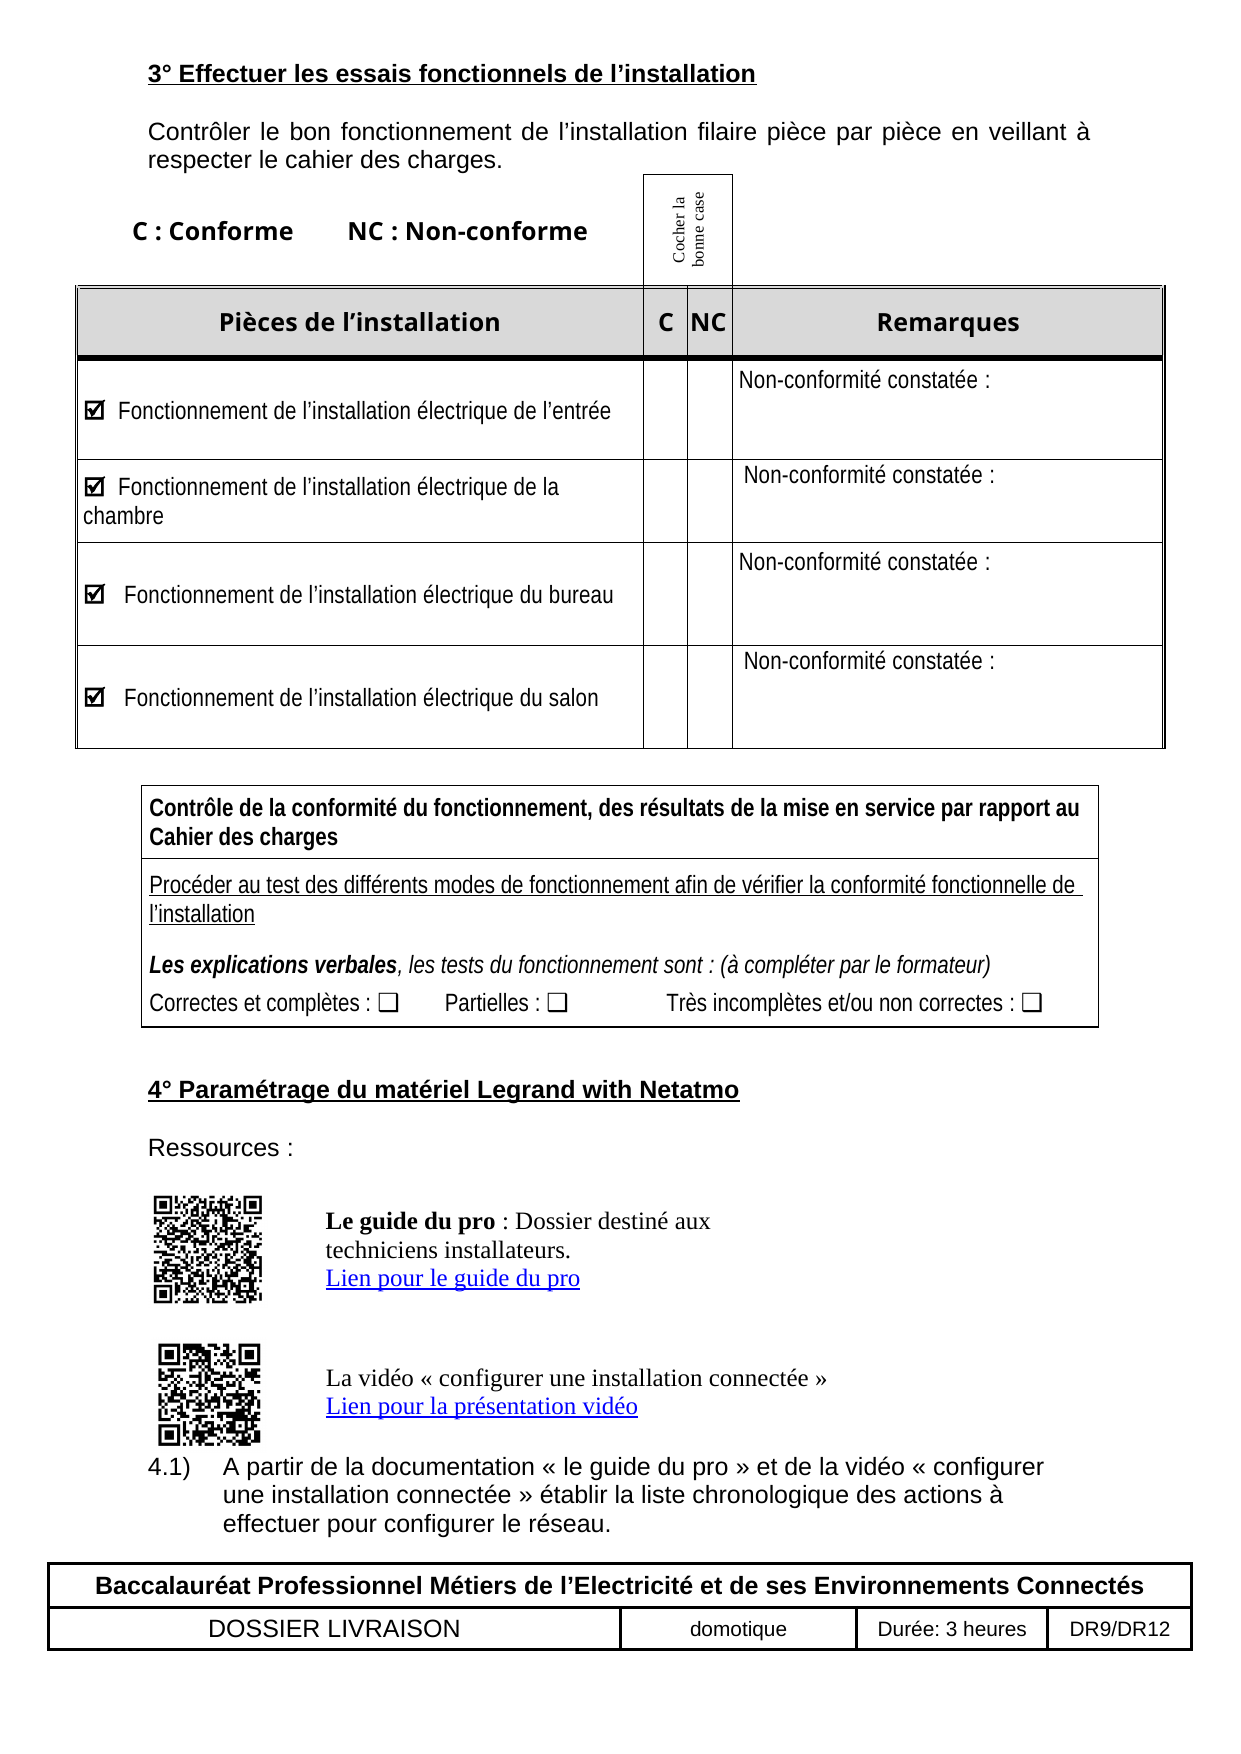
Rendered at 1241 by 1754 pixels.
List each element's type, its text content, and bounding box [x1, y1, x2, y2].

picture [147, 1190, 268, 1308]
table_cell [688, 646, 732, 748]
table_cell [688, 460, 732, 542]
table_cell [644, 543, 687, 645]
table_cell Procéder au test des différents modes de fonctionnement afin de vérifier la conformité fonctionnelle de l’installation Les explications verbales, les tests du fonctionnement sont : (à compléter par le formateur) Correctes et complètes : ❑ Partielles : ❑ Très incomplètes et/ou non correctes : ❑ [142, 859, 1098, 1026]
table_cell Remarques [733, 285, 1164, 355]
table_cell Non-conformité constatée : [733, 361, 1162, 459]
table_cell [644, 646, 687, 748]
table_cell Fonctionnement de l’installation électrique de l’entrée [78, 361, 643, 459]
text Contrôler le bon fonctionnement de l’installation filaire pièce par pièce en veillant à respecter le cahier des charges. [148, 117, 1093, 174]
table_cell Non-conformité constatée : [733, 646, 1162, 748]
table_cell Fonctionnement de l’installation électrique de la chambre [78, 460, 643, 542]
table_header C : Conforme NC : Non-conforme [76, 174, 643, 285]
text 3° Effectuer les essais fonctionnels de l’installation [148, 59, 1093, 88]
table_cell C [644, 289, 687, 355]
text Ressources : [148, 1133, 1093, 1162]
table_cell Non-conformité constatée : [733, 460, 1162, 542]
table_cell [688, 361, 732, 459]
table_header Cocher la bonne case [644, 175, 732, 285]
text 4° Paramétrage du matériel Legrand with Netatmo [148, 1075, 1093, 1104]
table_cell [644, 460, 687, 542]
table_cell Non-conformité constatée : [733, 543, 1162, 645]
picture [151, 1337, 268, 1453]
table_cell Fonctionnement de l’installation électrique du salon [78, 646, 643, 748]
table_cell Fonctionnement de l’installation électrique du bureau [78, 543, 643, 645]
table_cell [644, 361, 687, 459]
table_cell [688, 543, 732, 645]
list A partir de la documentation « le guide du pro » et de la vidéo « configurer une installation connectée » établir la liste chronologique des actions à effectuer pour configurer le réseau. [148, 1452, 1093, 1538]
table_cell Pièces de l’installation [76, 285, 643, 355]
table_cell NC [688, 289, 732, 355]
table_header Contrôle de la conformité du fonctionnement, des résultats de la mise en service par rapport au Cahier des charges [142, 786, 1098, 858]
